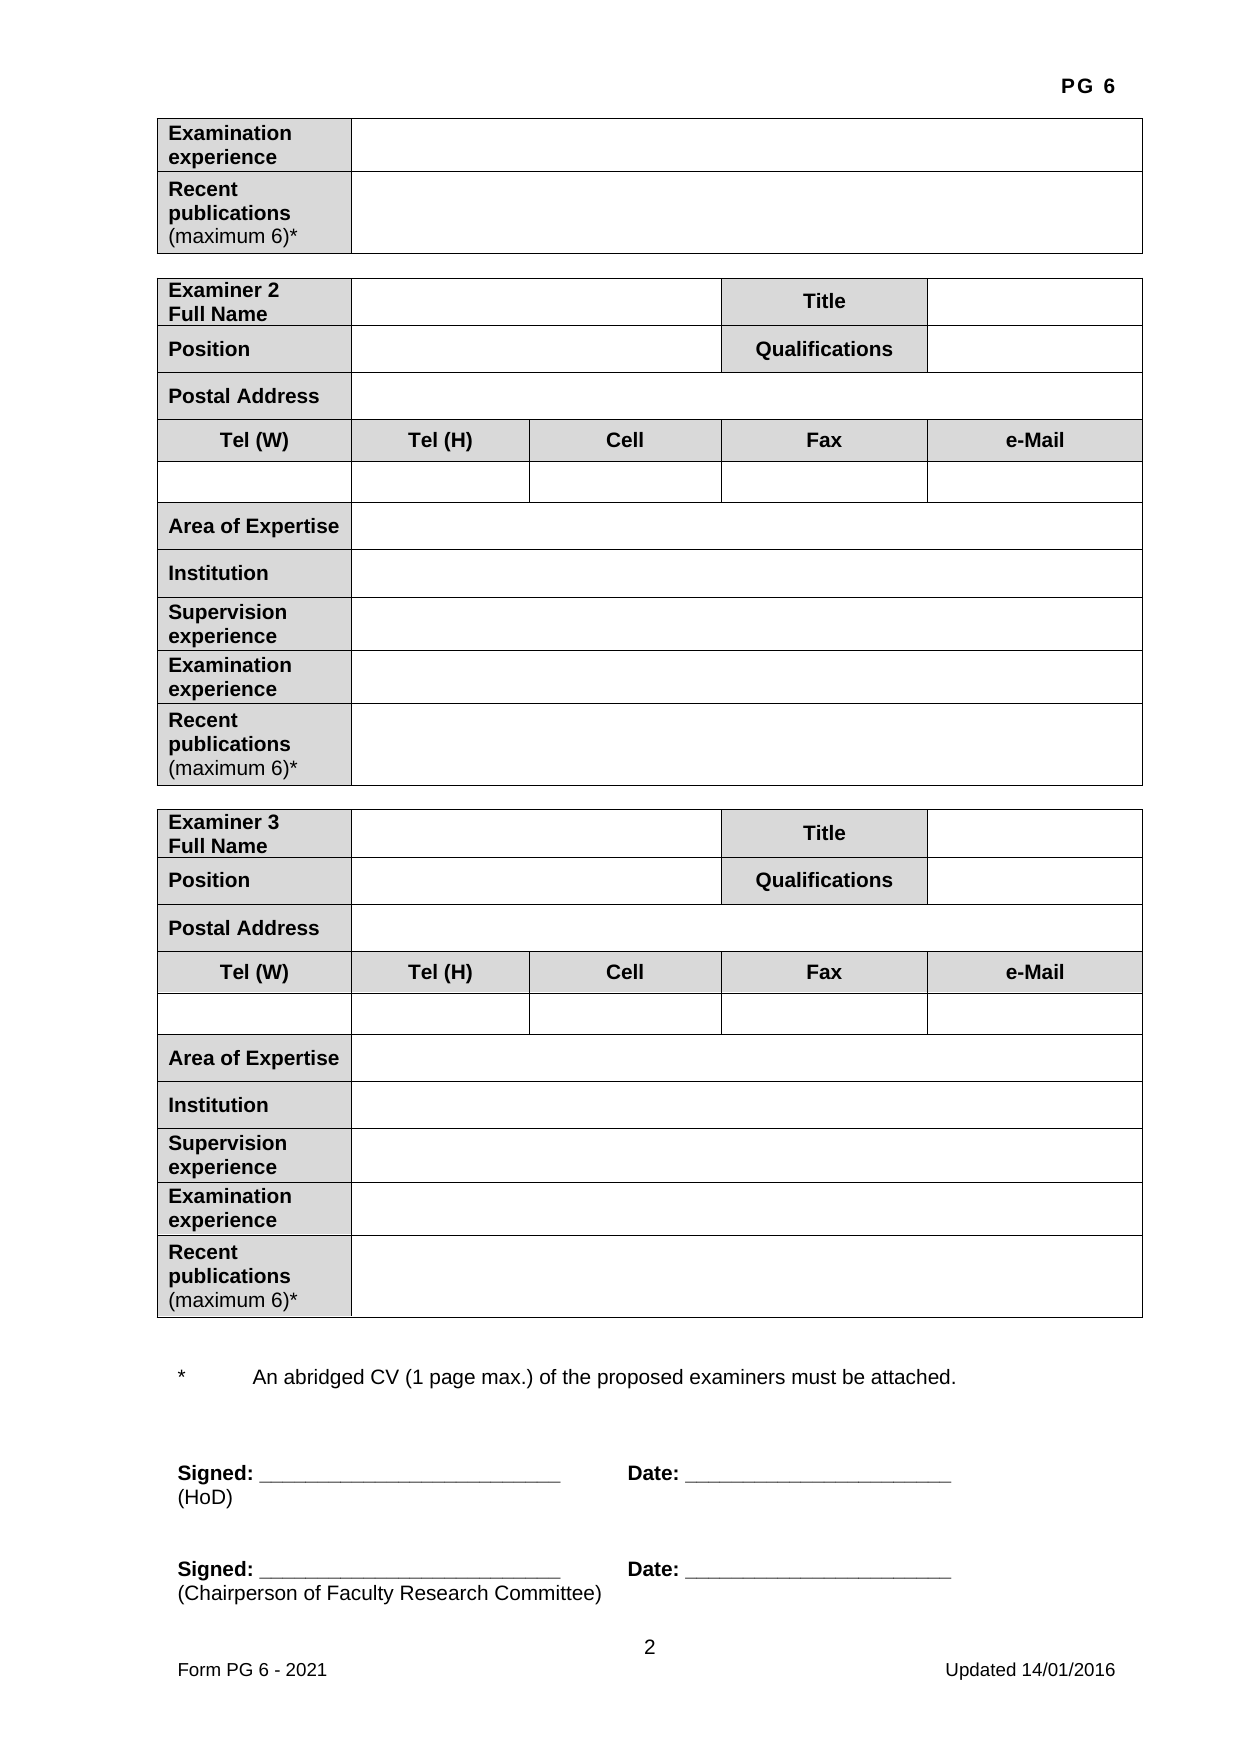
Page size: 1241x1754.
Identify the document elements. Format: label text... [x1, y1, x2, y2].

table_cell Area of Expertise [158, 1035, 351, 1081]
table_cell [928, 326, 1142, 372]
table_cell [352, 119, 1142, 171]
table_cell Postal Address [158, 373, 351, 419]
table_cell [352, 651, 1142, 703]
text Signed: __________________________ Date: _______________________ [177, 1556, 1122, 1580]
table_cell [352, 1035, 1142, 1081]
table_cell [352, 550, 1142, 597]
table_cell [352, 373, 1142, 419]
table_cell [352, 1082, 1142, 1128]
table_cell [352, 503, 1142, 549]
table_cell e-Mail [928, 952, 1142, 992]
table_cell [352, 462, 529, 502]
table_header [928, 279, 1142, 325]
table_cell [530, 462, 721, 502]
text Signed: __________________________ Date: _______________________ [177, 1461, 1122, 1484]
table_cell Qualifications [722, 326, 927, 372]
text * An abridged CV (1 page max.) of the proposed examiners must be attached. [177, 1365, 1122, 1389]
table_cell Examination experience [158, 119, 351, 171]
table_cell Position [158, 858, 351, 904]
table_cell [352, 172, 1142, 253]
table_cell [722, 462, 927, 502]
table_cell Recent publications (maximum 6)* [158, 172, 351, 253]
table_cell Tel (W) [158, 420, 351, 461]
table_header [352, 810, 721, 856]
table_cell [352, 1183, 1142, 1234]
table_cell Tel (H) [352, 952, 529, 992]
table_cell Institution [158, 1082, 351, 1128]
table_header Title [722, 279, 927, 325]
table_cell Supervision experience [158, 598, 351, 650]
table_cell Area of Expertise [158, 503, 351, 549]
table_cell Examination experience [158, 1183, 351, 1234]
table_cell [158, 994, 351, 1034]
table_header Examiner 2 Full Name [158, 279, 351, 325]
table_header [928, 810, 1142, 856]
table_cell Fax [722, 952, 927, 992]
table_cell Cell [530, 952, 721, 992]
table_cell [352, 994, 529, 1034]
table_cell Tel (W) [158, 952, 351, 992]
table_cell e-Mail [928, 420, 1142, 461]
table_cell Recent publications (maximum 6)* [158, 1236, 351, 1316]
table_cell [158, 462, 351, 502]
table_cell [928, 994, 1142, 1034]
table_cell [352, 1129, 1142, 1181]
table_cell Qualifications [722, 858, 927, 904]
table_cell Fax [722, 420, 927, 461]
table_cell Recent publications (maximum 6)* [158, 704, 351, 785]
table_cell [352, 704, 1142, 785]
text (HoD) [177, 1484, 1122, 1508]
table_cell [530, 994, 721, 1034]
table_cell [352, 858, 721, 904]
table_header Examiner 3 Full Name [158, 810, 351, 856]
table_cell Cell [530, 420, 721, 461]
table_cell [352, 905, 1142, 951]
table_cell Examination experience [158, 651, 351, 703]
table_cell [352, 1236, 1142, 1316]
table_cell Postal Address [158, 905, 351, 951]
table_cell Position [158, 326, 351, 372]
table_header Title [722, 810, 927, 856]
table_cell [352, 326, 721, 372]
table_cell Supervision experience [158, 1129, 351, 1181]
text (Chairperson of Faculty Research Committee) [177, 1580, 1122, 1604]
table_header [352, 279, 721, 325]
table_cell [722, 994, 927, 1034]
table_cell [352, 598, 1142, 650]
table_cell Institution [158, 550, 351, 597]
table_cell [928, 462, 1142, 502]
table_cell [928, 858, 1142, 904]
table_cell Tel (H) [352, 420, 529, 461]
